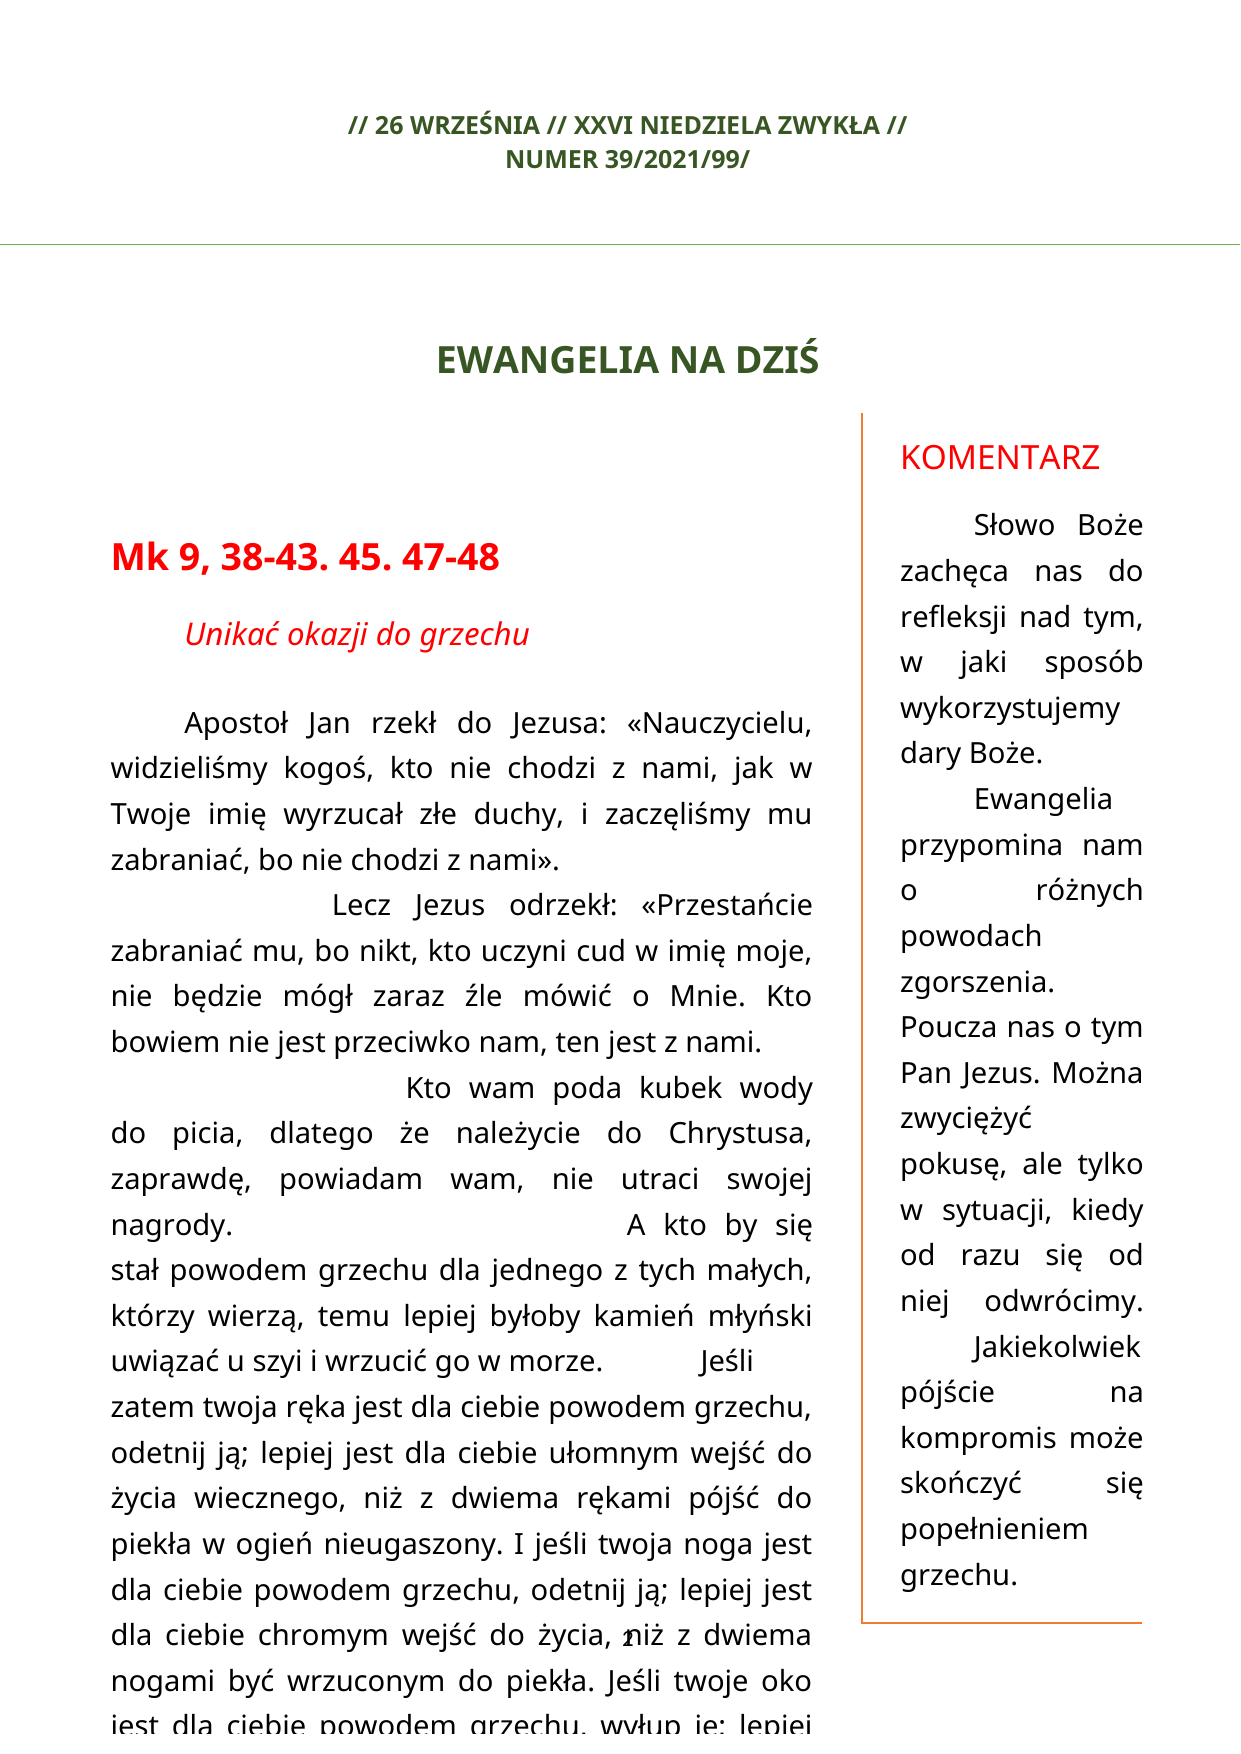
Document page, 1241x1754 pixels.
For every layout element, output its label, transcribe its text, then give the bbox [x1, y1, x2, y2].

text EWANGELIA NA DZIŚ [44, 334, 1211, 385]
